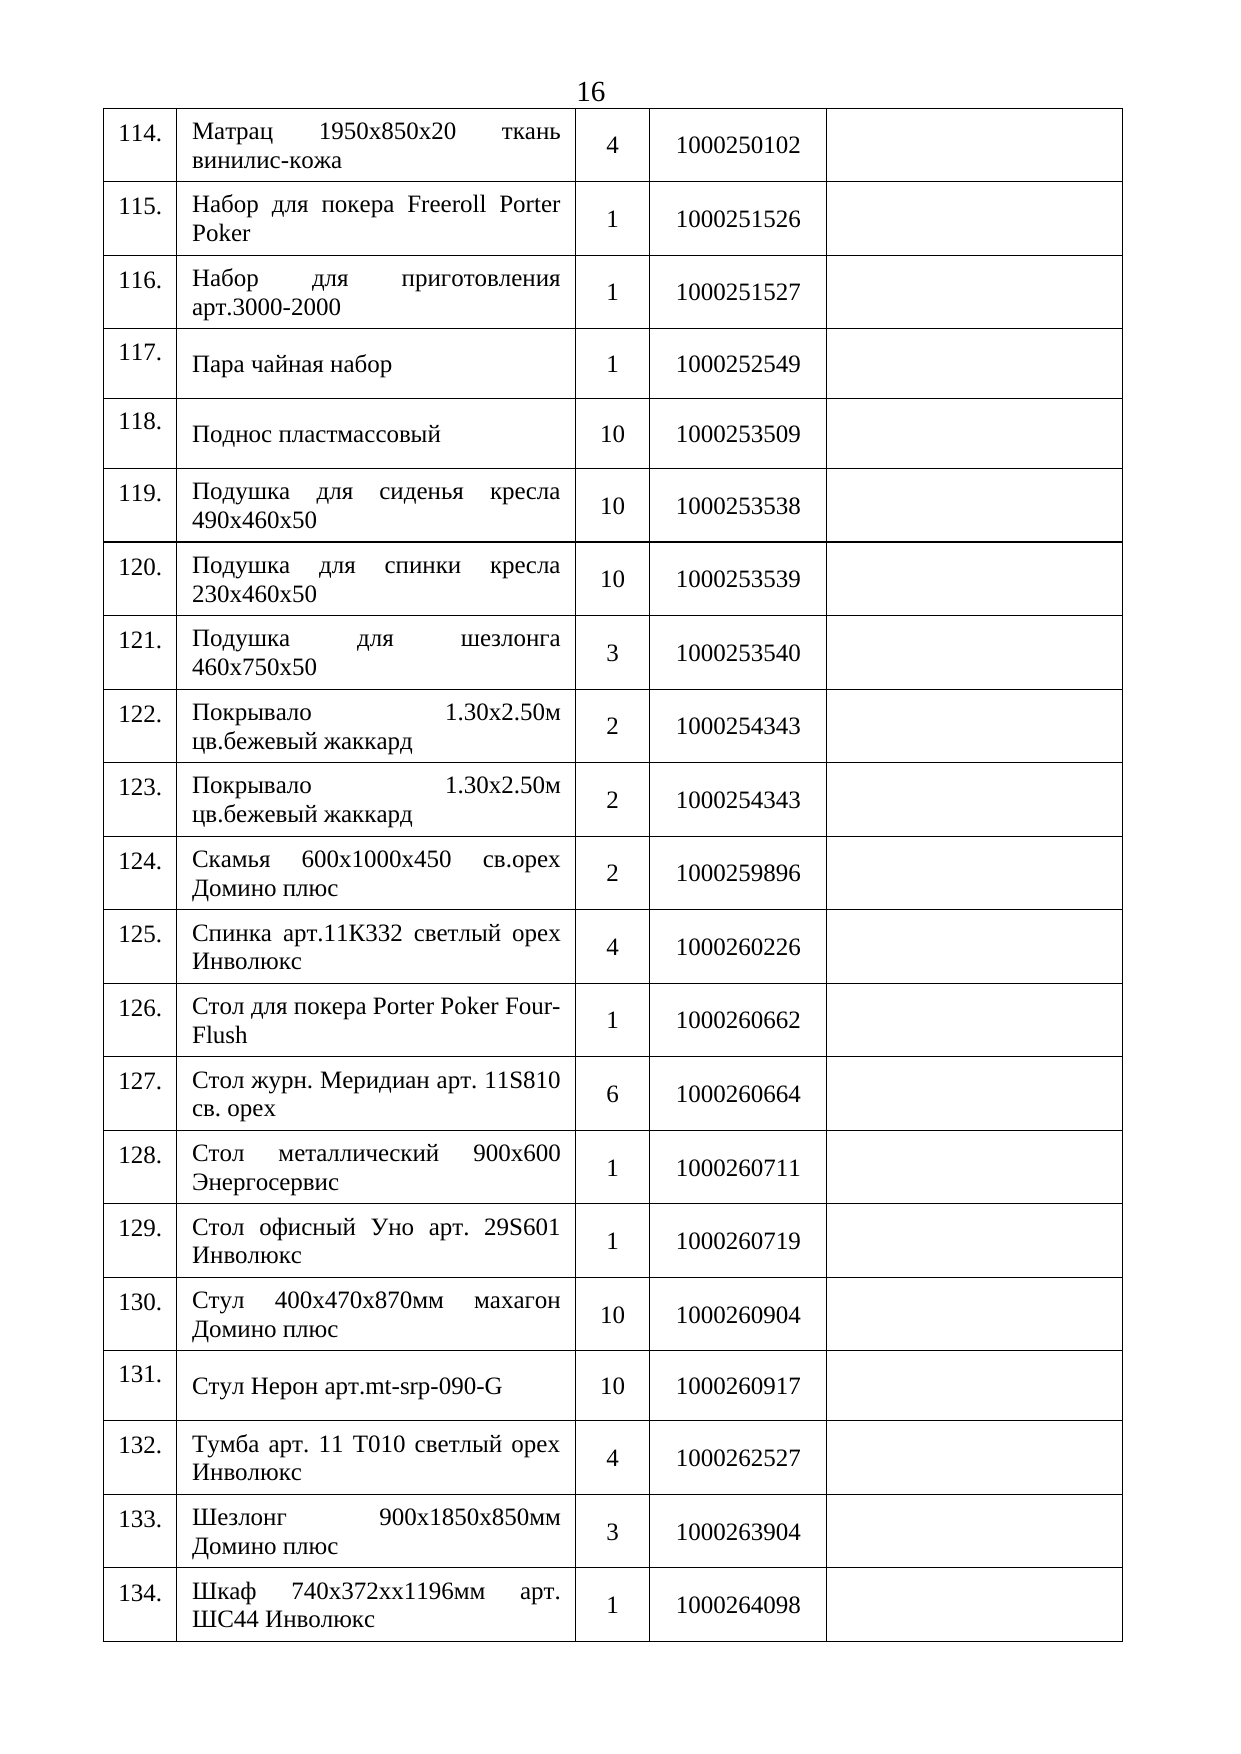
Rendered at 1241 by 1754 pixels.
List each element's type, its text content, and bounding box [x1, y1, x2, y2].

table_cell 1000251527 [650, 256, 826, 328]
table_cell [104, 109, 176, 181]
table_cell [827, 182, 1122, 254]
table_cell 1000251526 [650, 182, 826, 254]
table_cell [104, 616, 176, 688]
table_cell 4 [576, 109, 649, 181]
table_cell Стол металлический 900х600 Энергосервис [177, 1131, 575, 1203]
table_cell 1000252549 [650, 329, 826, 398]
table_cell 1000260711 [650, 1131, 826, 1203]
table_cell Подушка для спинки кресла 230х460х50 [177, 543, 575, 615]
table_cell Покрывало 1.30х2.50м цв.бежевый жаккард [177, 690, 575, 762]
table_cell [104, 910, 176, 983]
table_cell 1000254343 [650, 763, 826, 836]
table_cell 10 [576, 543, 649, 615]
table_cell 4 [576, 1421, 649, 1494]
table_cell 1 [576, 1131, 649, 1203]
table_cell 1000250102 [650, 109, 826, 181]
table_cell [827, 329, 1122, 398]
table_cell 3 [576, 616, 649, 688]
table_cell [104, 1351, 176, 1420]
table_cell [104, 763, 176, 836]
table_cell [827, 1568, 1122, 1641]
table_cell 3 [576, 1495, 649, 1567]
table_cell 1 [576, 182, 649, 254]
table_cell [827, 469, 1122, 541]
table_cell 6 [576, 1057, 649, 1130]
table_cell 1 [576, 329, 649, 398]
table_cell [827, 1351, 1122, 1420]
table_cell 1000253538 [650, 469, 826, 541]
table_cell 1000260719 [650, 1204, 826, 1277]
table_cell 1000260904 [650, 1278, 826, 1350]
table_cell Спинка арт.11К332 светлый орех Инволюкс [177, 910, 575, 983]
table_cell 1000253540 [650, 616, 826, 688]
table_cell 1 [576, 1568, 649, 1641]
table_cell [827, 1131, 1122, 1203]
table_cell 1000260662 [650, 984, 826, 1056]
table_cell 1000260917 [650, 1351, 826, 1420]
table_cell [104, 543, 176, 615]
table_cell Подушка для шезлонга 460х750х50 [177, 616, 575, 688]
table_cell 1000253539 [650, 543, 826, 615]
table_cell Стол офисный Уно арт. 29S601 Инволюкс [177, 1204, 575, 1277]
table_cell 10 [576, 1351, 649, 1420]
table_cell [104, 469, 176, 541]
table_cell 1000260226 [650, 910, 826, 983]
table_cell [104, 837, 176, 909]
table_cell [104, 984, 176, 1056]
table_cell Стол журн. Меридиан арт. 11S810 св. орех [177, 1057, 575, 1130]
table_cell Скамья 600х1000х450 св.орех Домино плюс [177, 837, 575, 909]
table_cell [104, 1131, 176, 1203]
table_cell 1000264098 [650, 1568, 826, 1641]
table_cell Стол для покера Porter Poker Four-Flush [177, 984, 575, 1056]
table_cell Набор для покера Freeroll Porter Poker [177, 182, 575, 254]
table_cell Тумба арт. 11 T010 светлый орех Инволюкс [177, 1421, 575, 1494]
table_cell [827, 837, 1122, 909]
table_cell 1000262527 [650, 1421, 826, 1494]
table_cell 10 [576, 399, 649, 468]
table_cell [827, 109, 1122, 181]
table_cell 10 [576, 469, 649, 541]
table_cell [104, 1057, 176, 1130]
table_cell [104, 399, 176, 468]
table_cell Стул 400х470х870мм махагон Домино плюс [177, 1278, 575, 1350]
table_cell Пара чайная набор [177, 329, 575, 398]
table_cell 1000254343 [650, 690, 826, 762]
table_cell Подушка для сиденья кресла 490х460х50 [177, 469, 575, 541]
table_cell [827, 1495, 1122, 1567]
table_cell [104, 1495, 176, 1567]
table_cell [827, 1057, 1122, 1130]
table_cell 4 [576, 910, 649, 983]
table_cell 2 [576, 837, 649, 909]
table_cell [827, 690, 1122, 762]
table_cell Поднос пластмассовый [177, 399, 575, 468]
table_cell 1 [576, 256, 649, 328]
table_cell 2 [576, 690, 649, 762]
table_cell [104, 1568, 176, 1641]
table_cell [827, 543, 1122, 615]
table_cell [827, 1278, 1122, 1350]
table_cell Стул Нерон арт.mt-srp-090-G [177, 1351, 575, 1420]
table_cell [827, 399, 1122, 468]
table_cell Шезлонг 900х1850х850мм Домино плюс [177, 1495, 575, 1567]
table_cell [827, 616, 1122, 688]
table_cell [104, 1421, 176, 1494]
table_cell [104, 256, 176, 328]
table_cell [104, 1204, 176, 1277]
table_cell [827, 256, 1122, 328]
table_cell 1 [576, 984, 649, 1056]
table_cell Покрывало 1.30х2.50м цв.бежевый жаккард [177, 763, 575, 836]
table_cell Матрац 1950х850х20 ткань винилис-кожа [177, 109, 575, 181]
table_cell [827, 763, 1122, 836]
table_cell [104, 329, 176, 398]
table_cell [104, 182, 176, 254]
table_cell [827, 910, 1122, 983]
table_cell Шкаф 740х372хх1196мм арт. ШС44 Инволюкс [177, 1568, 575, 1641]
table_cell 1000259896 [650, 837, 826, 909]
table_cell 2 [576, 763, 649, 836]
table_cell 1000253509 [650, 399, 826, 468]
table_cell [104, 690, 176, 762]
table_cell [104, 1278, 176, 1350]
table_cell [827, 984, 1122, 1056]
table_cell [827, 1421, 1122, 1494]
table_cell 1000263904 [650, 1495, 826, 1567]
table_cell [827, 1204, 1122, 1277]
table_cell 1000260664 [650, 1057, 826, 1130]
table_cell 10 [576, 1278, 649, 1350]
table_cell 1 [576, 1204, 649, 1277]
table_cell Набор для приготовления арт.3000-2000 [177, 256, 575, 328]
